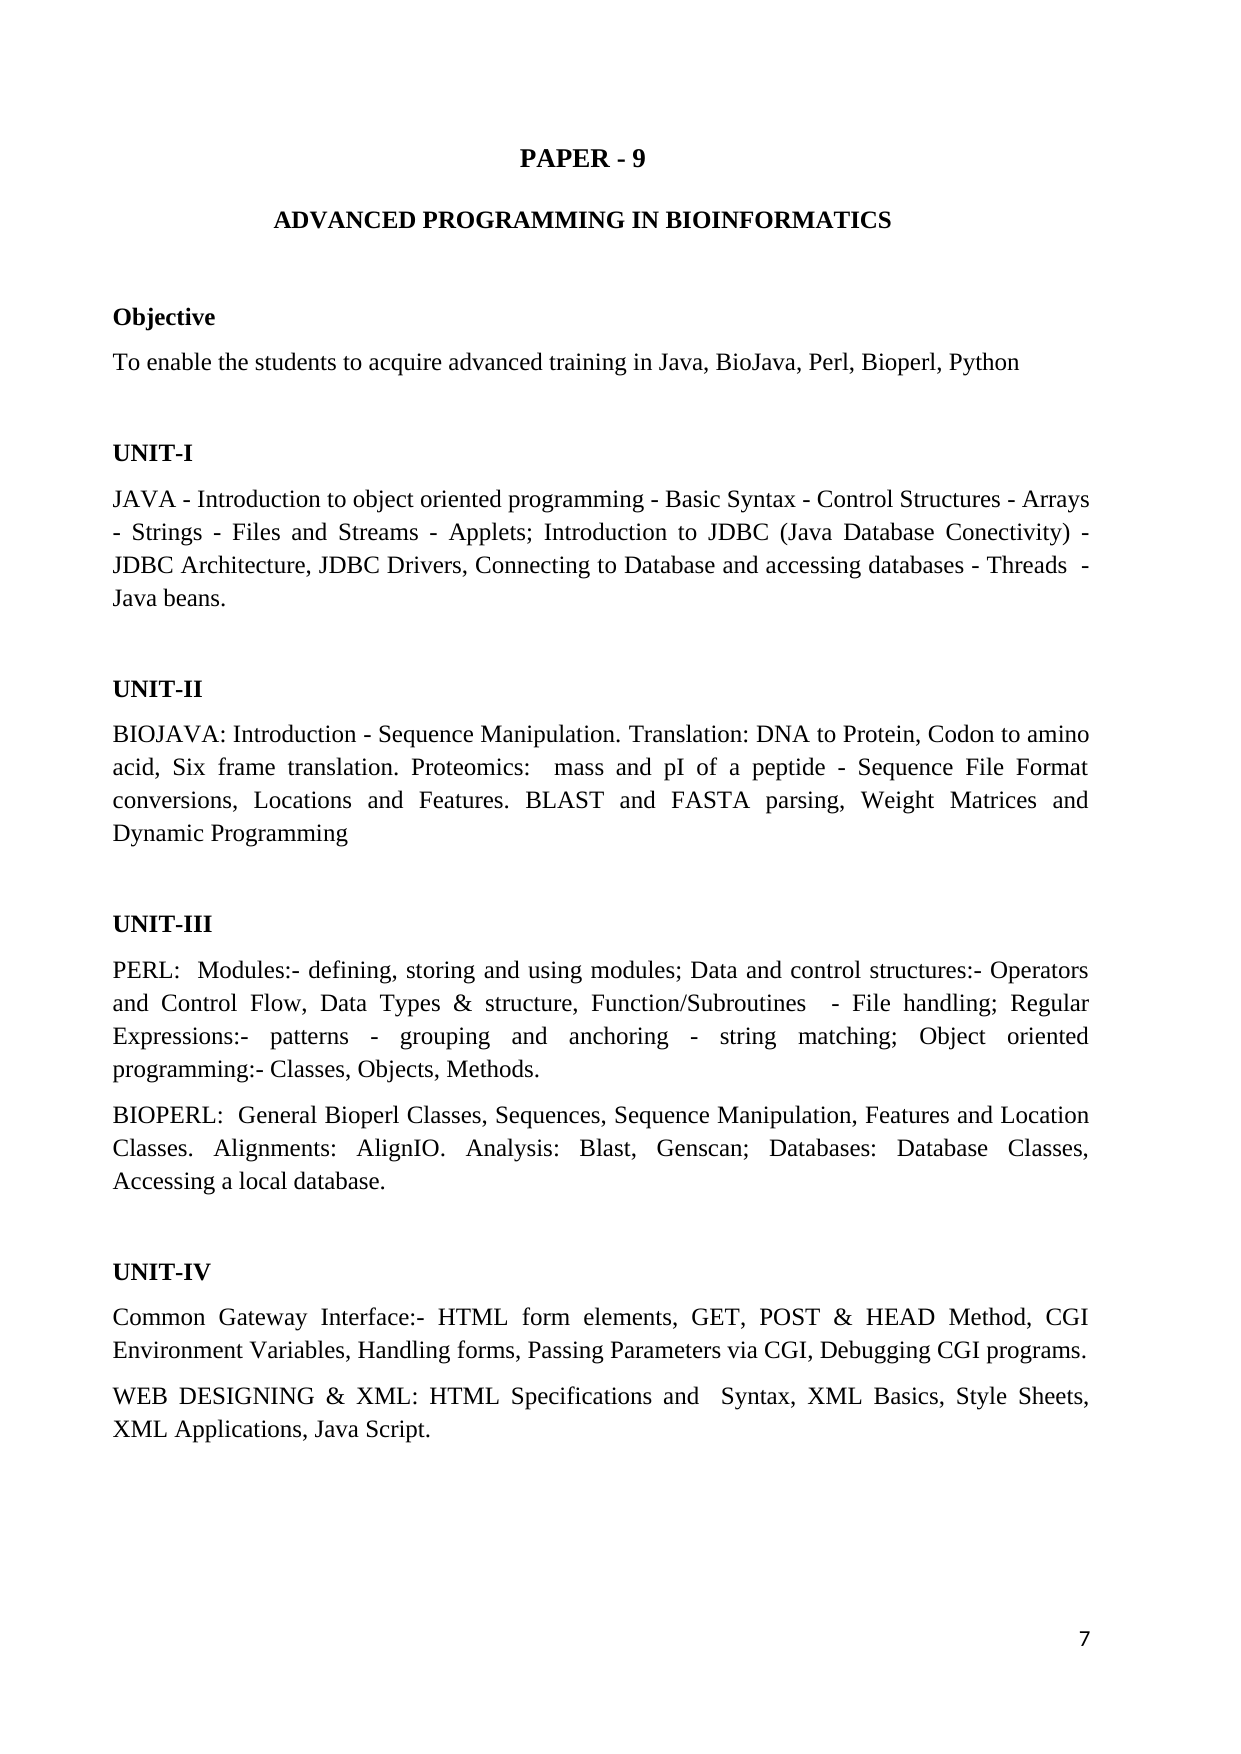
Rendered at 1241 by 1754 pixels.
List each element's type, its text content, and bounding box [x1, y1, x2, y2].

text UNIT-I [112, 438, 1090, 467]
text To enable the students to acquire advanced training in Java, BioJava, Perl, Bioperl, Python [112, 347, 1090, 376]
text BIOJAVA: Introduction - Sequence Manipulation. Translation: DNA to Protein, Codon to amino acid, Six frame translation. Proteomics: mass and pI of a peptide - Sequence File Format conversions, Locations and Features. BLAST and FASTA parsing, Weight Matrices and Dynamic Programming [112, 719, 1090, 847]
text BIOPERL: General Bioperl Classes, Sequences, Sequence Manipulation, Features and Location Classes. Alignments: AlignIO. Analysis: Blast, Genscan; Databases: Database Classes, Accessing a local database. [112, 1100, 1090, 1194]
text UNIT-IV [112, 1257, 1090, 1286]
text Objective [112, 302, 1090, 331]
text PAPER - 9 [75, 142, 1090, 174]
text UNIT-III [112, 909, 1090, 938]
text PERL: Modules:- defining, storing and using modules; Data and control structures:- Operators and Control Flow, Data Types & structure, Function/Subroutines - File handling; Regular Expressions:- patterns - grouping and anchoring - string matching; Object oriented programming:- Classes, Objects, Methods. [112, 955, 1090, 1083]
text UNIT-II [112, 674, 1090, 703]
text Common Gateway Interface:- HTML form elements, GET, POST & HEAD Method, CGI Environment Variables, Handling forms, Passing Parameters via CGI, Debugging CGI programs. [112, 1302, 1090, 1364]
text ADVANCED PROGRAMMING IN BIOINFORMATICS [75, 205, 1090, 233]
text JAVA - Introduction to object oriented programming - Basic Syntax - Control Structures - Arrays - Strings - Files and Streams - Applets; Introduction to JDBC (Java Database Conectivity) - JDBC Architecture, JDBC Drivers, Connecting to Database and accessing databases - Threads - Java beans. [112, 484, 1090, 612]
text WEB DESIGNING & XML: HTML Specifications and Syntax, XML Basics, Style Sheets, XML Applications, Java Script. [112, 1381, 1090, 1443]
